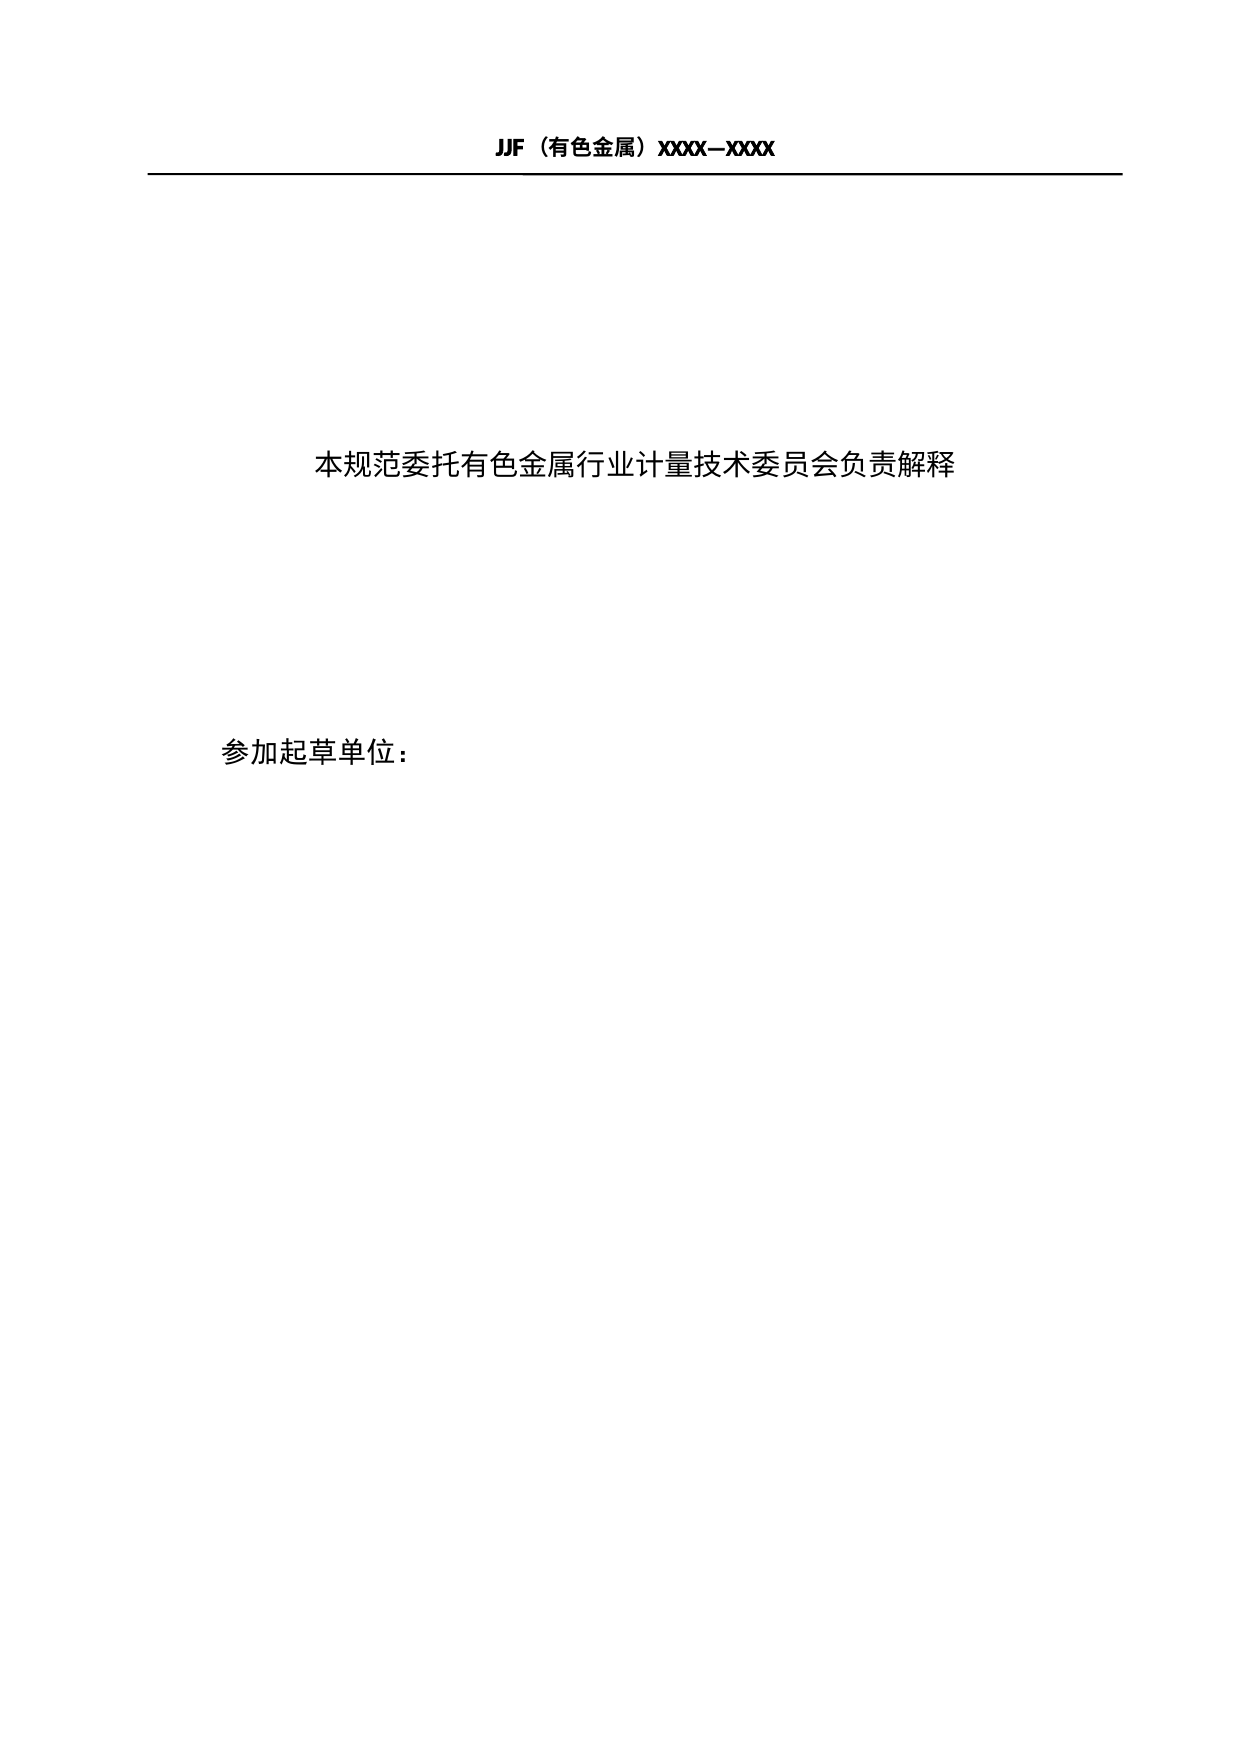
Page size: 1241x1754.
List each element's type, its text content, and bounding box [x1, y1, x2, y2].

text 本规范委托有色金属行业计量技术委员会负责解释 [148, 430, 1122, 495]
text 参加起草单位： [220, 733, 1062, 766]
